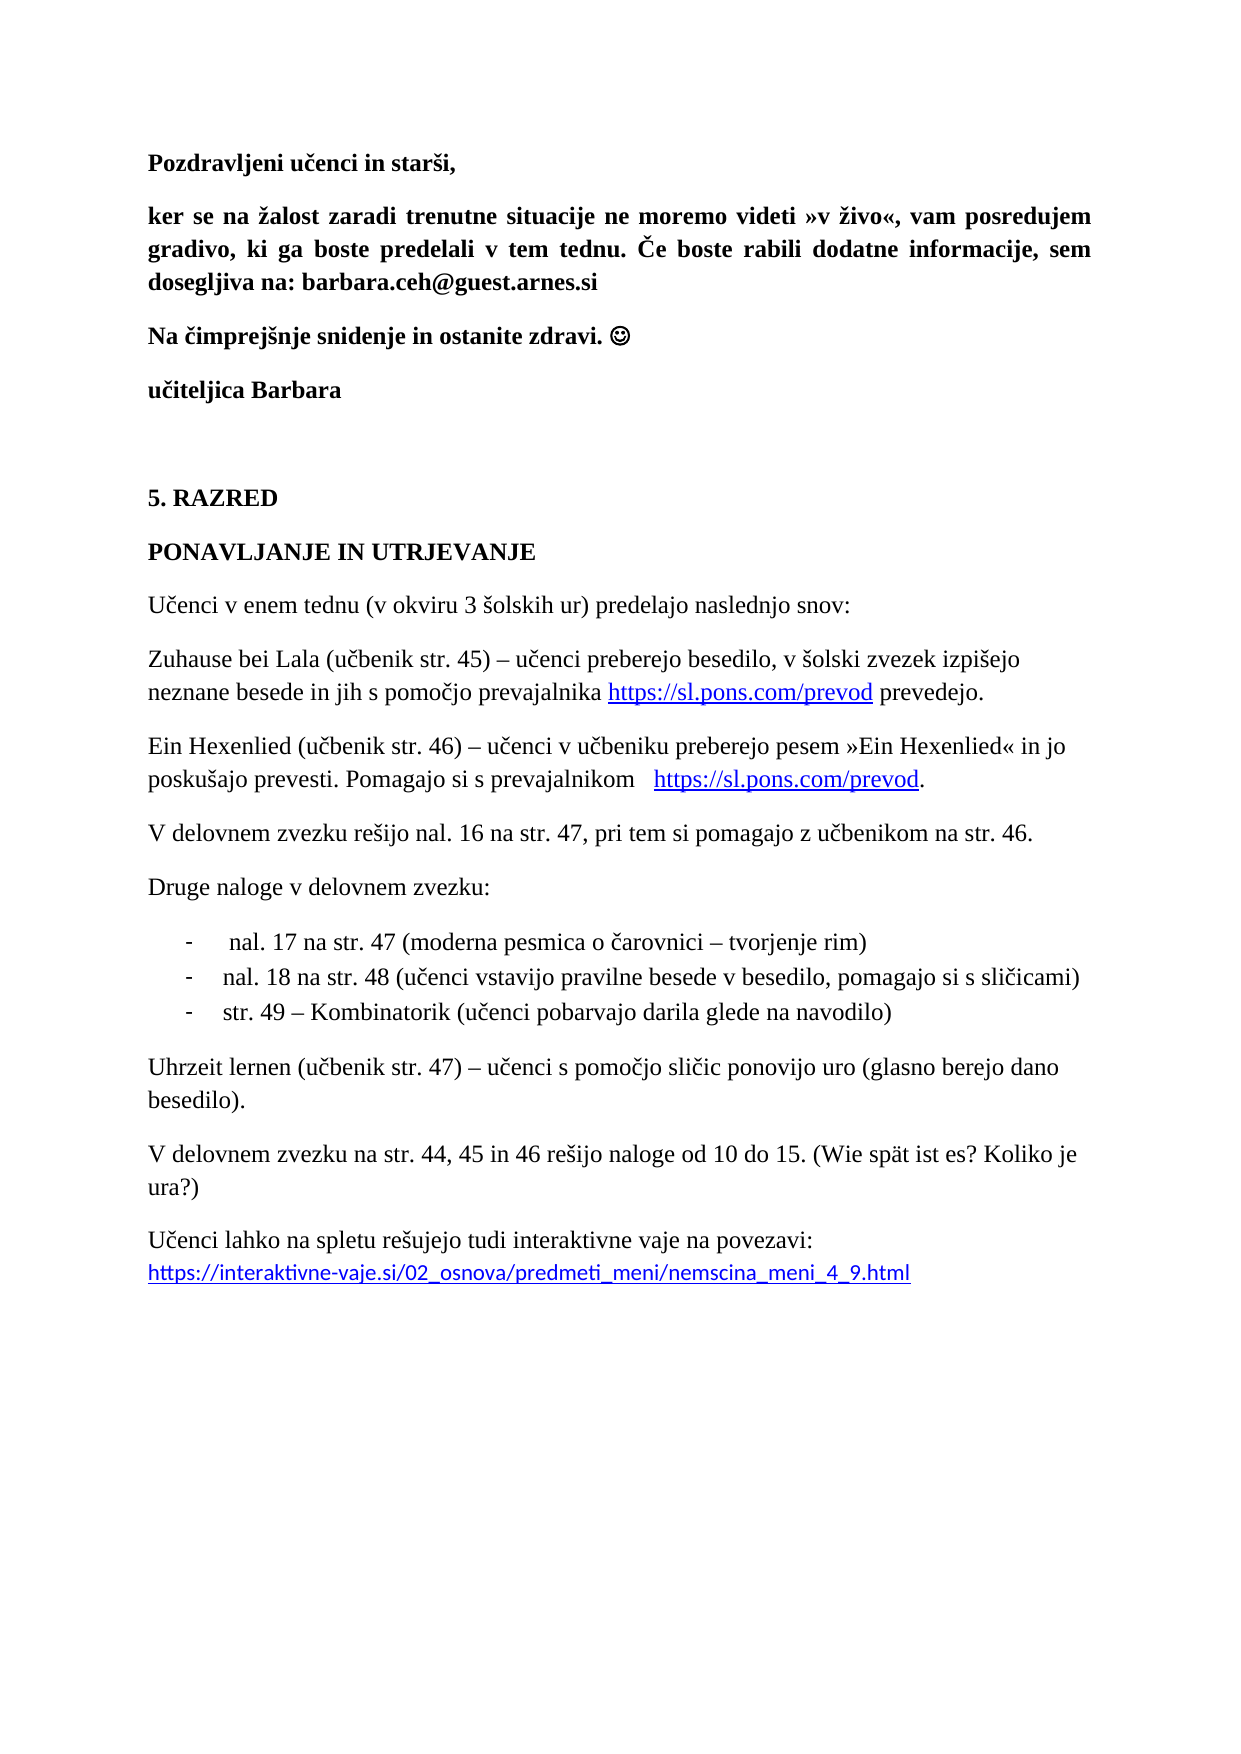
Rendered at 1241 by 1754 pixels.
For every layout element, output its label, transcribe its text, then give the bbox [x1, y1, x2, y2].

text Učenci v enem tednu (v okviru 3 šolskih ur) predelajo naslednjo snov: [148, 591, 1093, 619]
list nal. 18 na str. 48 (učenci vstavijo pravilne besede v besedilo, pomagajo si s sličicami) [185, 961, 1093, 991]
text učiteljica Barbara [148, 375, 1093, 404]
text V delovnem zvezku rešijo nal. 16 na str. 47, pri tem si pomagajo z učbenikom na str. 46. [148, 818, 1093, 847]
text Zuhause bei Lala (učbenik str. 45) – učenci preberejo besedilo, v šolski zvezek izpišejo neznane besede in jih s pomočjo prevajalnika https://sl.pons.com/prevod prevedejo. [148, 644, 1093, 706]
text Na čimprejšnje snidenje in ostanite zdravi. [148, 321, 1093, 350]
text PONAVLJANJE IN UTRJEVANJE [148, 537, 1093, 566]
text Učenci lahko na spletu rešujejo tudi interaktivne vaje na povezavi: https://interaktivne-vaje.si/02_osnova/predmeti_meni/nemscina_meni_4_9.html [148, 1226, 1093, 1286]
list nal. 17 na str. 47 (moderna pesmica o čarovnici – tvorjenje rim) [185, 926, 1093, 956]
text 5. RAZRED [148, 483, 1093, 512]
text Uhrzeit lernen (učbenik str. 47) – učenci s pomočjo sličic ponovijo uro (glasno berejo dano besedilo). [148, 1052, 1093, 1113]
text Pozdravljeni učenci in starši, [148, 148, 1093, 176]
text Ein Hexenlied (učbenik str. 46) – učenci v učbeniku preberejo pesem »Ein Hexenlied« in jo poskušajo prevesti. Pomagajo si s prevajalnikom https://sl.pons.com/prevod. [148, 731, 1093, 793]
text ker se na žalost zaradi trenutne situacije ne moremo videti »v živo«, vam posredujem gradivo, ki ga boste predelali v tem tednu. Če boste rabili dodatne informacije, sem dosegljiva na: barbara.ceh@guest.arnes.si [148, 201, 1093, 296]
text Druge naloge v delovnem zvezku: [148, 872, 1093, 901]
text V delovnem zvezku na str. 44, 45 in 46 rešijo naloge od 10 do 15. (Wie spät ist es? Koliko je ura?) [148, 1139, 1093, 1200]
list str. 49 – Kombinatorik (učenci pobarvajo darila glede na navodilo) [185, 996, 1093, 1026]
